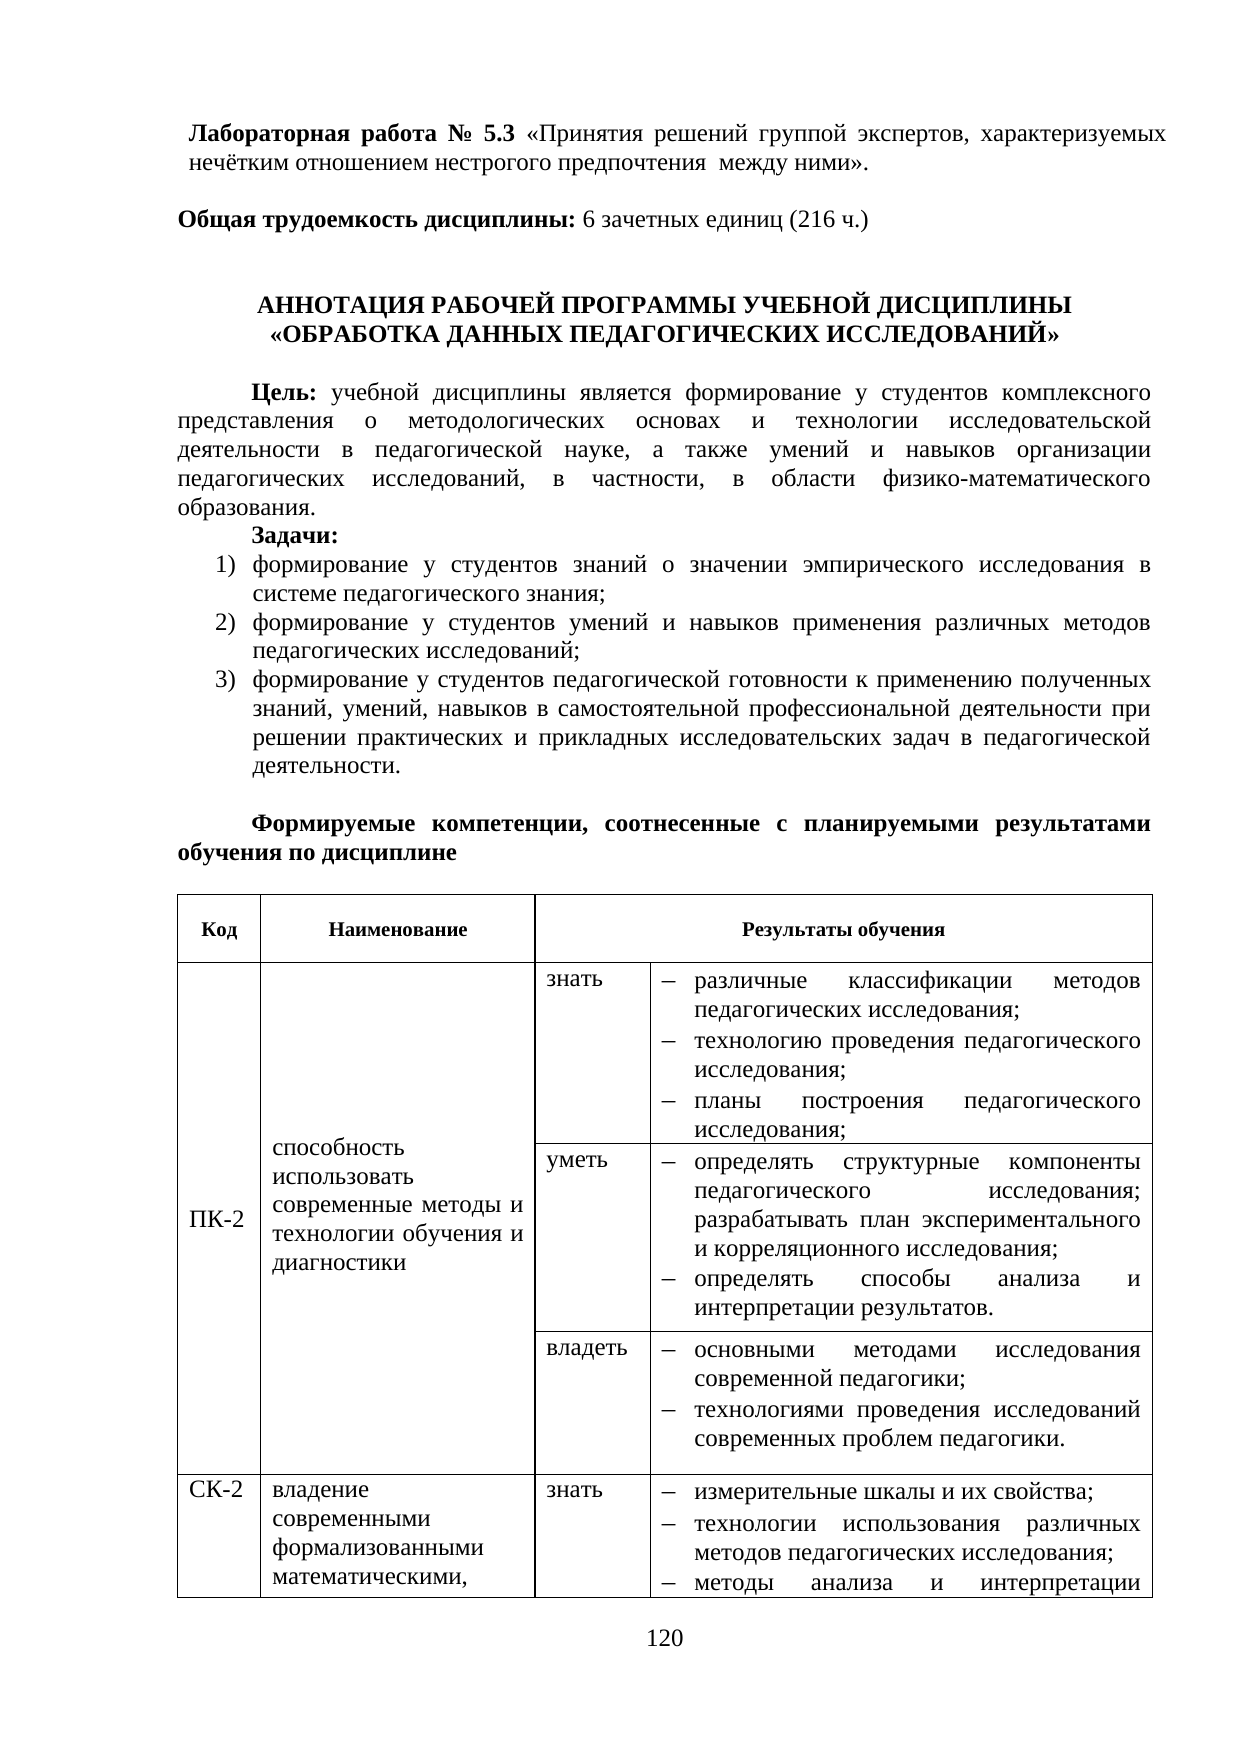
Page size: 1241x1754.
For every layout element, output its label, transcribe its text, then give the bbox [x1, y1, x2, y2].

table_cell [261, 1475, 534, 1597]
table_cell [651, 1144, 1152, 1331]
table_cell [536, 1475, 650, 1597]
text Общая трудоемкость дисциплины: 6 зачетных единиц (216 ч.) [177, 204, 1152, 233]
text Формируемые компетенции, соотнесенные с планируемыми результатами обучения по дисциплине [177, 808, 1152, 866]
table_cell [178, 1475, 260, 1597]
text «Обработка данных педагогических исследований» [177, 319, 1152, 348]
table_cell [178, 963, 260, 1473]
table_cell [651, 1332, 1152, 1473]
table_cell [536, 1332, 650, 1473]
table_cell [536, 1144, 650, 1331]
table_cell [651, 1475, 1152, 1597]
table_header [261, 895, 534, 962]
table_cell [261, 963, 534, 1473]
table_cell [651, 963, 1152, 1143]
text Задачи: [177, 521, 1152, 549]
list формирование у студентов знаний о значении эмпирического исследования в системе педагогического знания; [215, 549, 1152, 607]
list формирование у студентов педагогической готовности к применению полученных знаний, умений, навыков в самостоятельной профессиональной деятельности при решении практических и прикладных исследовательских задач в педагогической деятельности. [215, 664, 1152, 779]
list формирование у студентов умений и навыков применения различных методов педагогических исследований; [215, 607, 1152, 664]
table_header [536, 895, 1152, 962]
text Цель: учебной дисциплины является формирование у студентов комплексного представления о методологических основах и технологии исследовательской деятельности в педагогической науке, а также умений и навыков организации педагогических исследований, в частности, в области физико-математического образования. [177, 377, 1152, 521]
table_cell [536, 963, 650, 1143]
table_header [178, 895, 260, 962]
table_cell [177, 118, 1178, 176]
text АННОТАЦИЯ РАБОЧЕЙ ПРОГРАММЫ УЧЕБНОЙ ДИСЦИПЛИНЫ [177, 291, 1152, 319]
